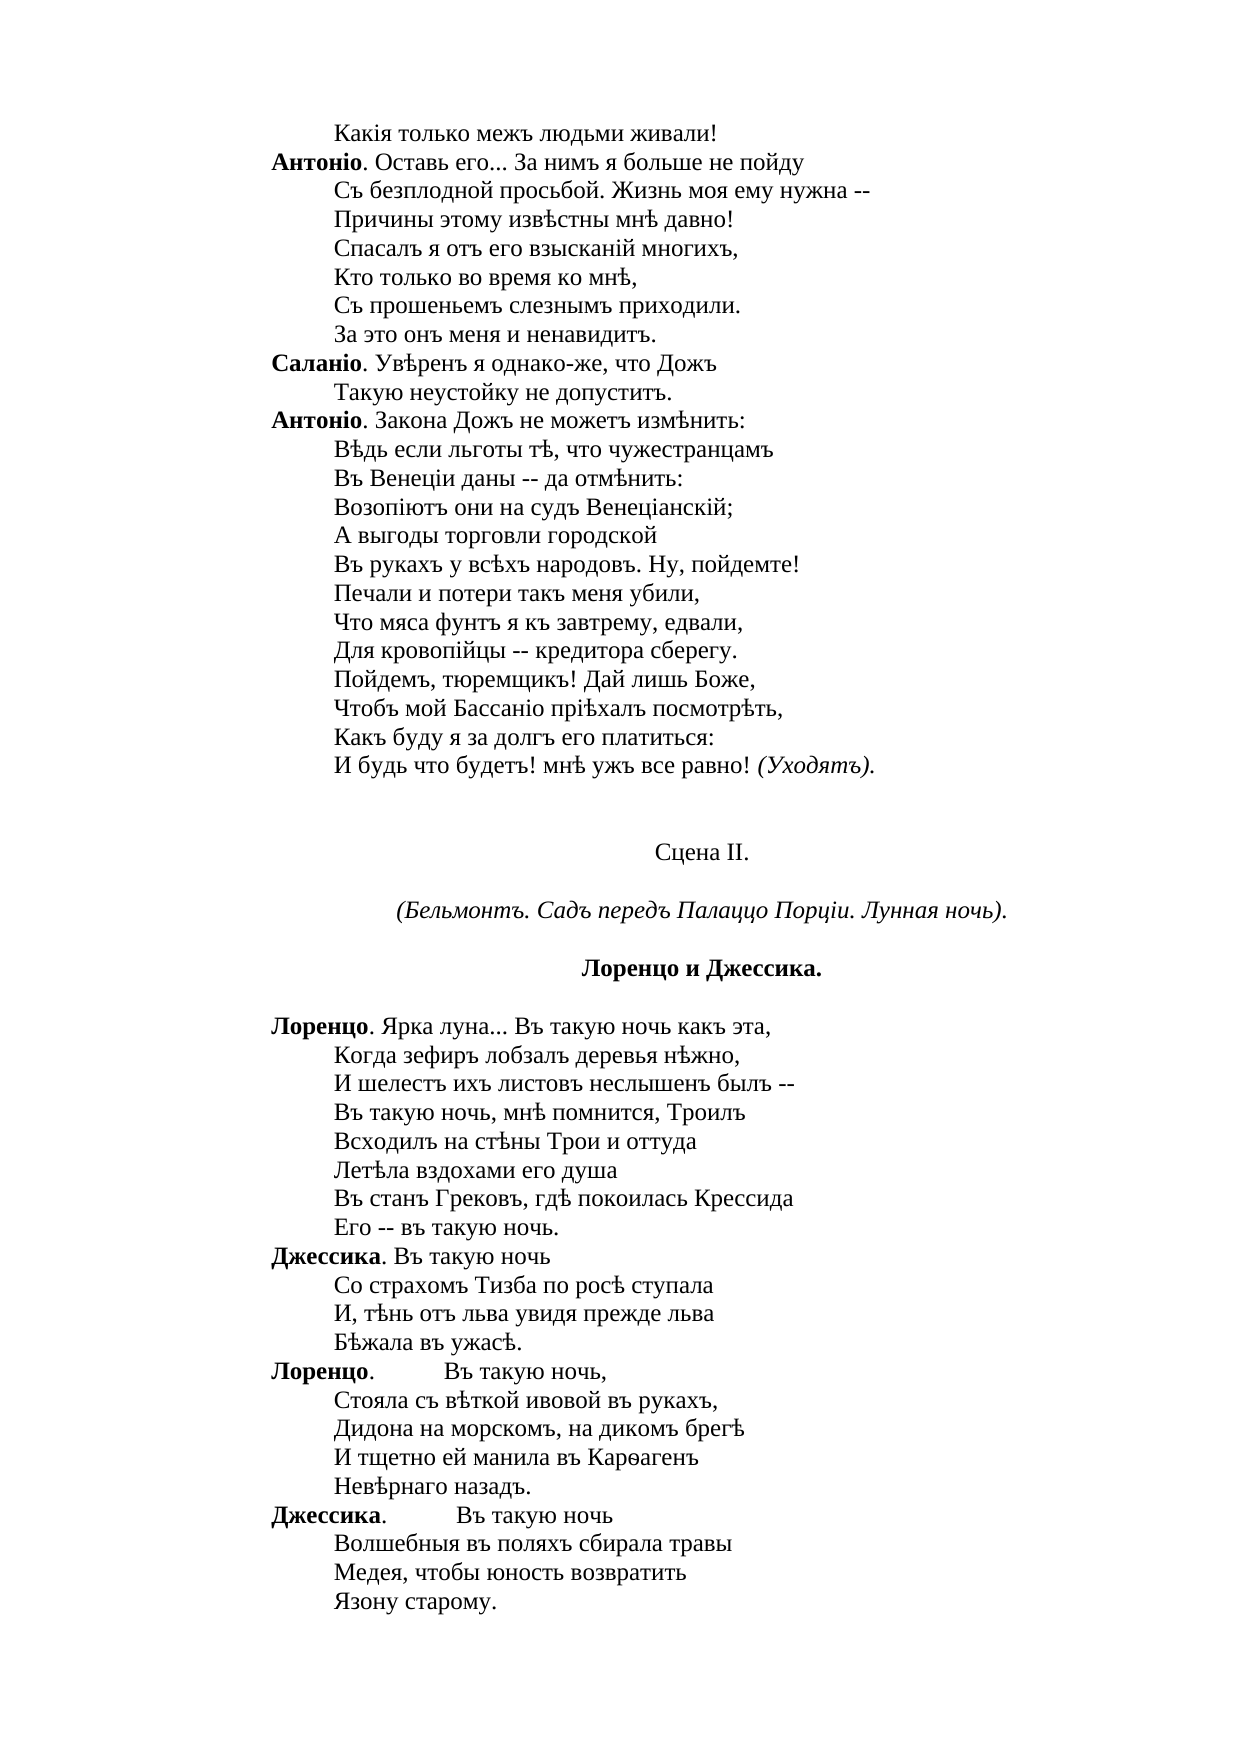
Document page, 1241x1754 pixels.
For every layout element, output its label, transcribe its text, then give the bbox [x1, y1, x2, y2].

text И будь что будетъ! мнѣ ужъ все равно! (Уходятъ). [252, 751, 1152, 779]
text Съ безплодной просьбой. Жизнь моя ему нужна -- [252, 176, 1152, 204]
text Его -- въ такую ночь. [252, 1212, 1152, 1241]
text Кто только во время ко мнѣ, [252, 262, 1152, 291]
text Джессика. Въ такую ночь [252, 1241, 1152, 1270]
text Съ прошеньемъ слезнымъ приходили. [252, 291, 1152, 319]
text Стояла съ вѣткой ивовой въ рукахъ, [252, 1385, 1152, 1413]
text Дидона на морскомъ, на дикомъ брегѣ [252, 1413, 1152, 1442]
text Когда зефиръ лобзалъ деревья нѣжно, [252, 1040, 1152, 1068]
text Спасалъ я отъ его взысканій многихъ, [252, 233, 1152, 262]
text Пойдемъ, тюремщикъ! Дай лишь Боже, [252, 664, 1152, 693]
text Лоренцо. Ярка луна... Въ такую ночь какъ эта, [252, 1011, 1152, 1040]
text Со страхомъ Тизба по росѣ ступала [252, 1270, 1152, 1298]
text Вѣдь если льготы тѣ, что чужестранцамъ [252, 434, 1152, 463]
text Какъ буду я за долгъ его платиться: [252, 722, 1152, 751]
text Антоніо. Закона Дожъ не можетъ измѣнить: [252, 406, 1152, 434]
text (Бельмонтъ. Садъ передъ Палаццо Порціи. Лунная ночь). [252, 895, 1152, 924]
text Язону старому. [252, 1586, 1152, 1615]
text Медея, чтобы юность возвратить [252, 1557, 1152, 1586]
text Всходилъ на стѣны Трои и оттуда [252, 1126, 1152, 1155]
text И тщетно ей манила въ Карѳагенъ [252, 1442, 1152, 1471]
text Для кровопійцы -- кредитора сберегу. [252, 636, 1152, 664]
text Лоренцо. Въ такую ночь, [252, 1356, 1152, 1385]
text Въ станъ Грековъ, гдѣ покоилась Крессида [252, 1183, 1152, 1212]
text Какія только межъ людьми живали! [252, 118, 1152, 147]
text Волшебныя въ поляхъ сбирала травы [252, 1528, 1152, 1557]
text Причины этому извѣстны мнѣ давно! [252, 204, 1152, 233]
text Такую неустойку не допуститъ. [252, 377, 1152, 406]
text Что мяса фунтъ я къ завтрему, едвали, [252, 607, 1152, 636]
text Невѣрнаго назадъ. [252, 1471, 1152, 1500]
text Въ такую ночь, мнѣ помнится, Троилъ [252, 1097, 1152, 1126]
text Чтобъ мой Бассаніо пріѣхалъ посмотрѣть, [252, 693, 1152, 722]
text Саланіо. Увѣренъ я однако-же, что Дожъ [252, 348, 1152, 377]
text Въ Венеціи даны -- да отмѣнить: [252, 463, 1152, 492]
text И, тѣнь отъ льва увидя прежде льва [252, 1298, 1152, 1327]
text Летѣла вздохами его душа [252, 1155, 1152, 1183]
text Печали и потери такъ меня убили, [252, 578, 1152, 607]
text И шелестъ ихъ листовъ неслышенъ былъ -- [252, 1068, 1152, 1097]
text Сцена II. [252, 837, 1152, 866]
text Бѣжала въ ужасѣ. [252, 1327, 1152, 1356]
text Возопіютъ они на судъ Венеціанскій; [252, 492, 1152, 521]
text А выгоды торговли городской [252, 521, 1152, 549]
text Джессика. Въ такую ночь [252, 1500, 1152, 1528]
text Антоніо. Оставь его... За нимъ я больше не пойду [252, 147, 1152, 176]
text За это онъ меня и ненавидитъ. [252, 319, 1152, 348]
text Въ рукахъ у всѣхъ народовъ. Ну, пойдемте! [252, 549, 1152, 578]
text Лоренцо и Джессика. [252, 953, 1152, 982]
